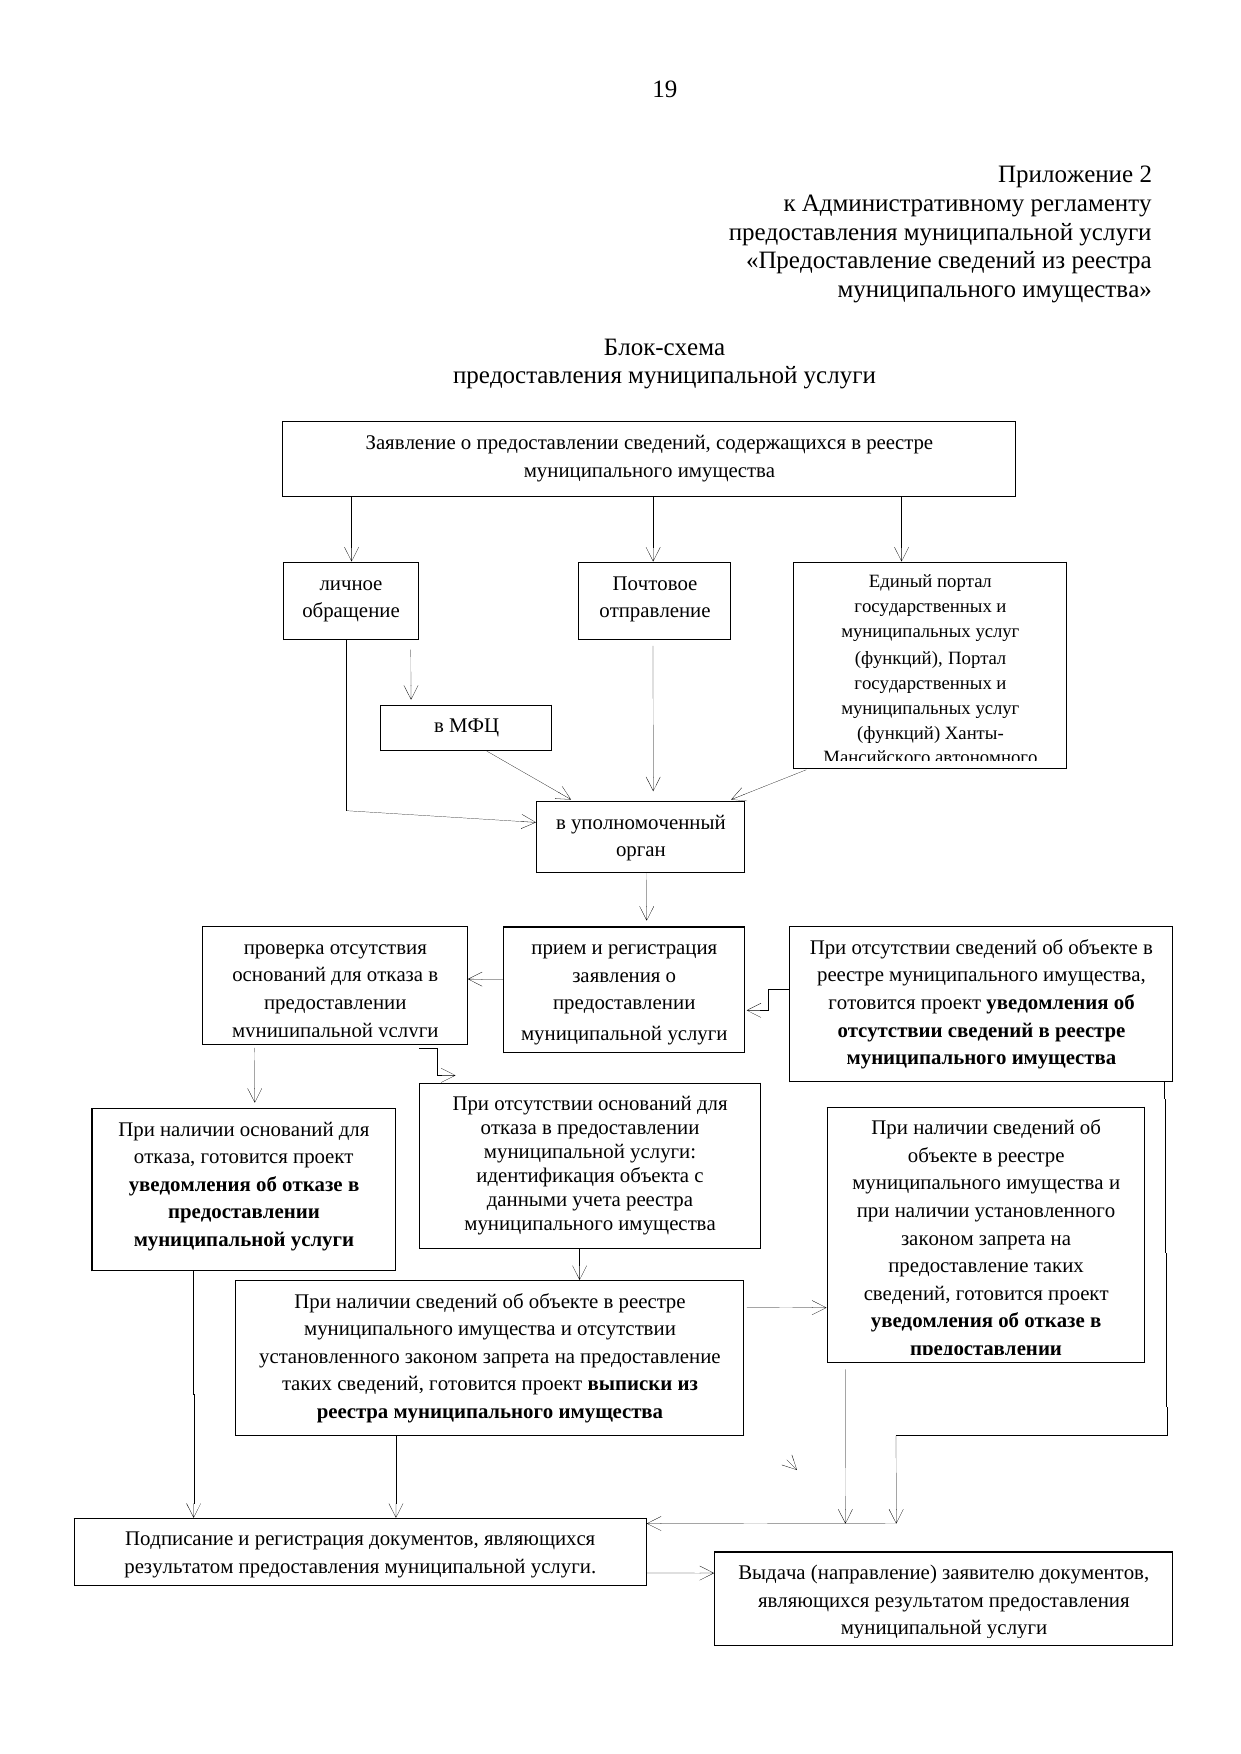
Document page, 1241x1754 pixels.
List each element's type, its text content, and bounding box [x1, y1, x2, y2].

text предоставления муниципальной услуги [177, 217, 1152, 246]
text Приложение 2 [177, 159, 1152, 188]
text муниципального имущества» [177, 274, 1152, 303]
text «Предоставление сведений из реестра [177, 246, 1152, 274]
text предоставления муниципальной услуги [177, 361, 1152, 389]
text к Административному регламенту [177, 188, 1152, 217]
text Блок-схема [177, 332, 1152, 361]
